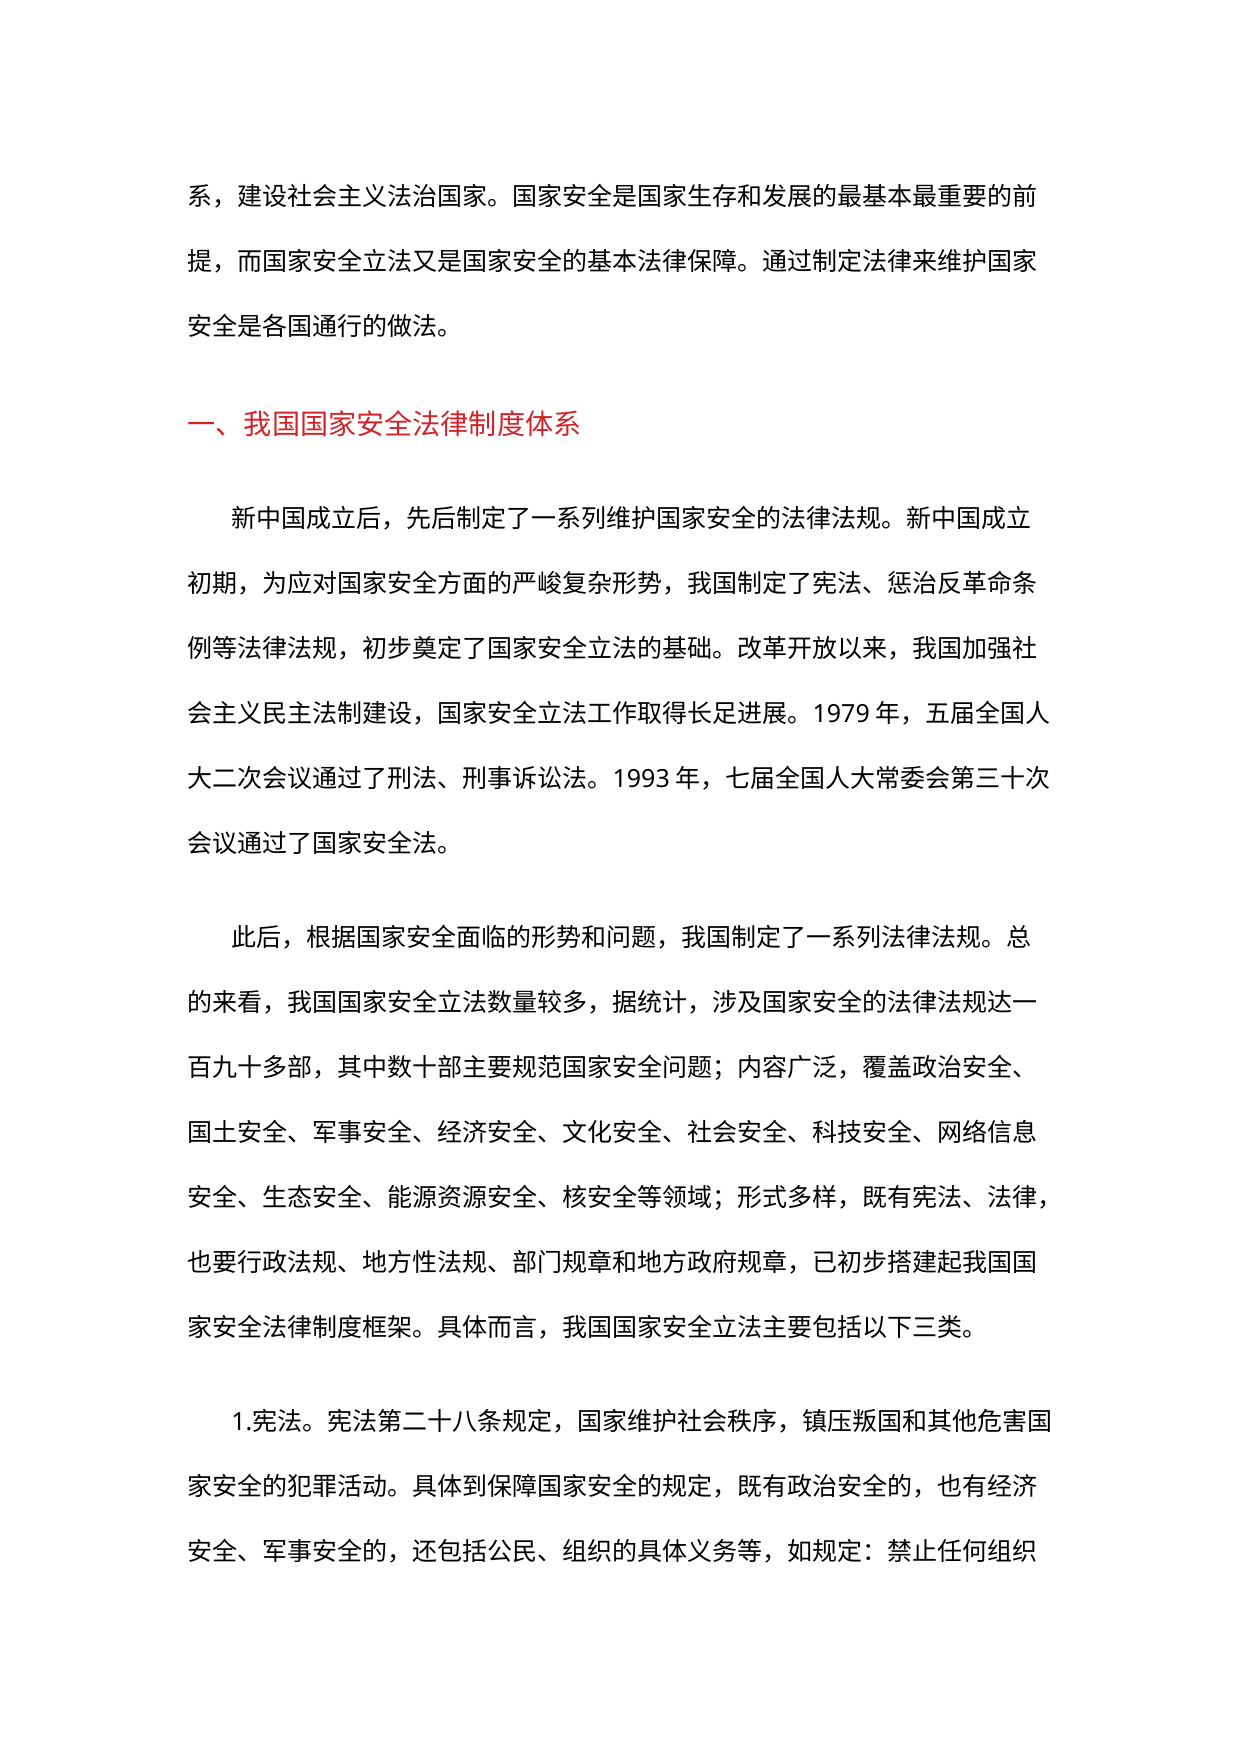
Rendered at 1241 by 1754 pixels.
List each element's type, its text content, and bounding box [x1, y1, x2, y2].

title 一、我国国家安全法律制度体系 [187, 390, 1053, 455]
text 新中国成立后，先后制定了一系列维护国家安全的法律法规。新中国成立初期，为应对国家安全方面的严峻复杂形势，我国制定了宪法、惩治反革命条例等法律法规，初步奠定了国家安全立法的基础。改革开放以来，我国加强社会主义民主法制建设，国家安全立法工作取得长足进展。1979年，五届全国人大二次会议通过了刑法、刑事诉讼法。1993年，七届全国人大常委会第三十次会议通过了国家安全法。 [187, 484, 1053, 874]
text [187, 1387, 1053, 1582]
text 此后，根据国家安全面临的形势和问题，我国制定了一系列法律法规。总的来看，我国国家安全立法数量较多，据统计，涉及国家安全的法律法规达一百九十多部，其中数十部主要规范国家安全问题；内容广泛，覆盖政治安全、国土安全、军事安全、经济安全、文化安全、社会安全、科技安全、网络信息安全、生态安全、能源资源安全、核安全等领域；形式多样，既有宪法、法律，也要行政法规、地方性法规、部门规章和地方政府规章，已初步搭建起我国国家安全法律制度框架。具体而言，我国国家安全立法主要包括以下三类。 [187, 903, 1053, 1358]
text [187, 162, 1053, 357]
